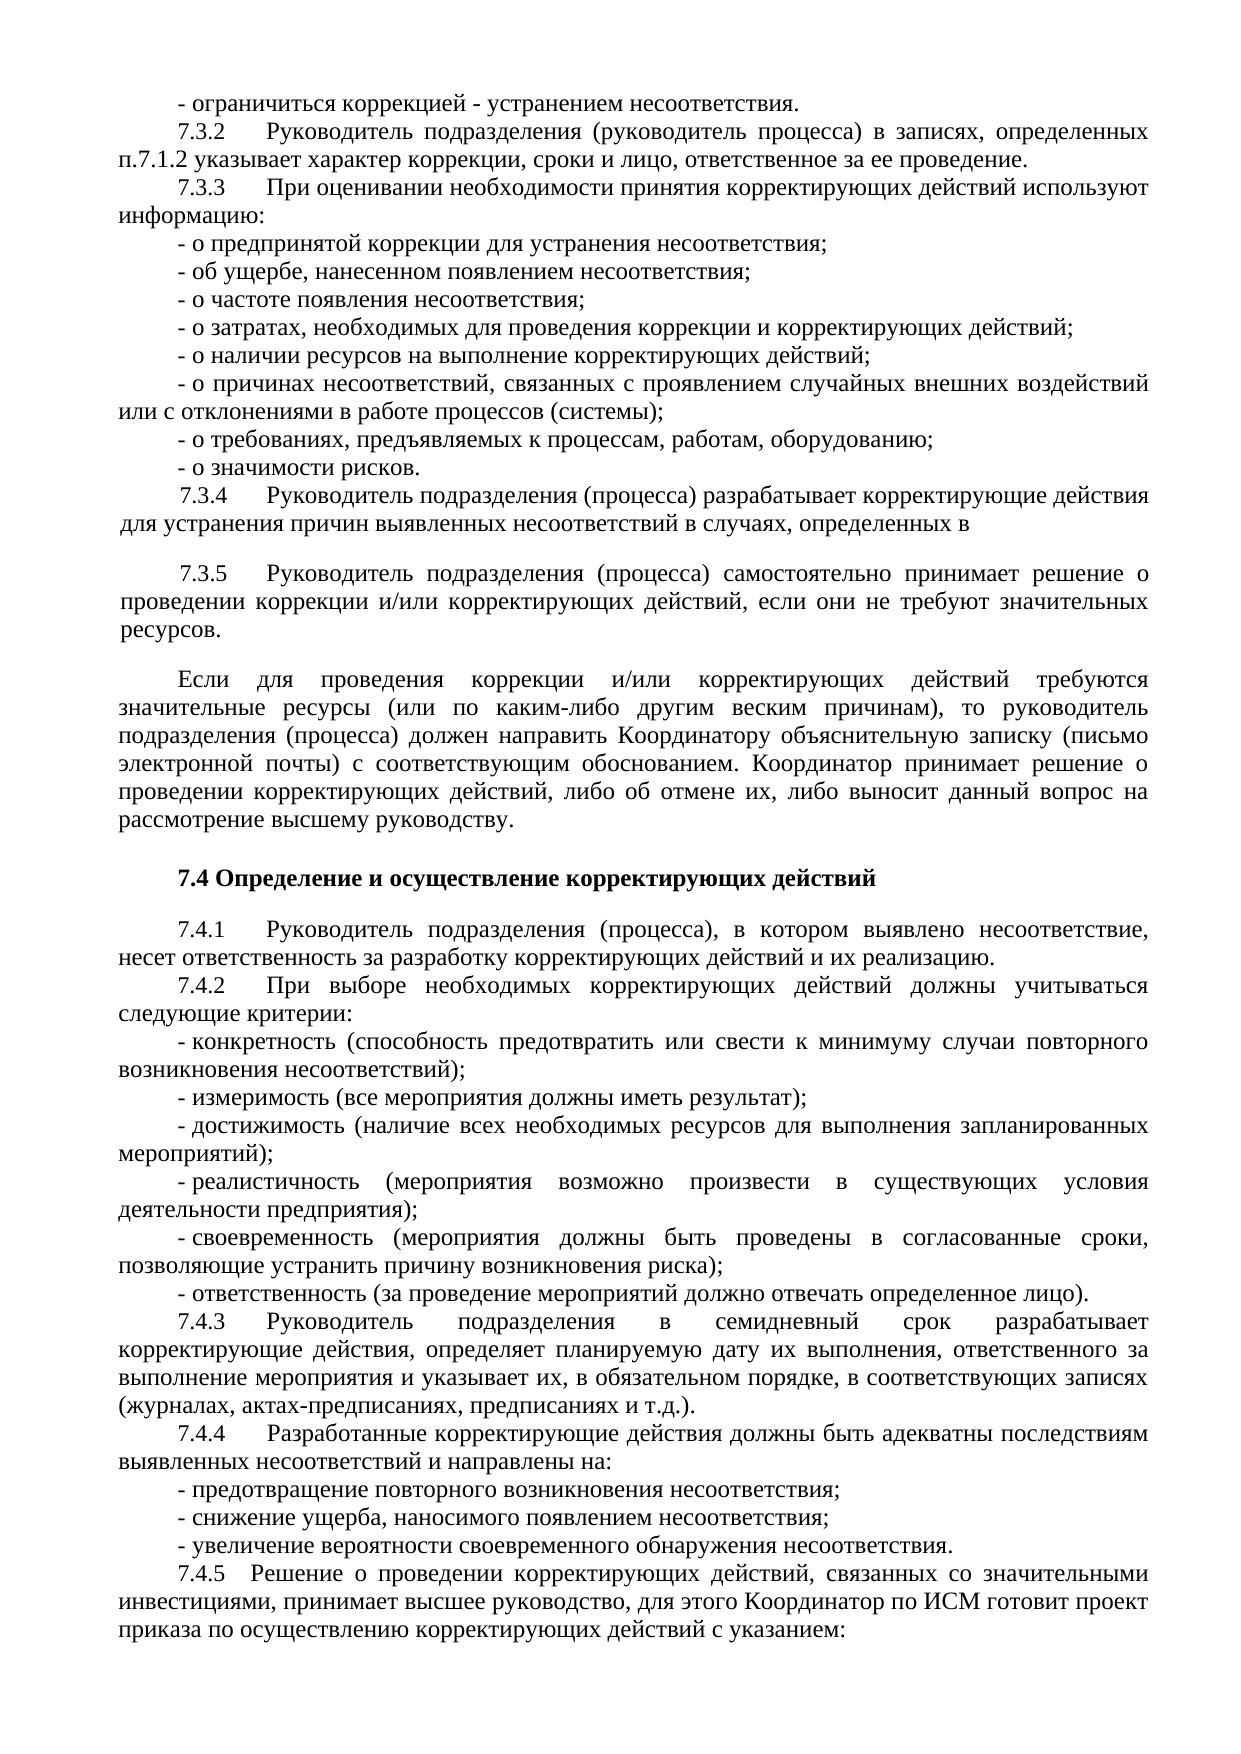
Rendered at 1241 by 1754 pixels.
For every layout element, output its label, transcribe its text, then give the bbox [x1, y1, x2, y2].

list о причинах несоответствий, связанных с проявлением случайных внешних воздействий или с отклонениями в работе процессов (системы); [118, 369, 1149, 425]
list о значимости рисков. [118, 453, 1152, 481]
list Руководитель подразделения (процесса) самостоятельно принимает решение о проведении коррекции и/или корректирующих действий, если они не требуют значительных ресурсов. [120, 559, 1149, 643]
list Руководитель подразделения (руководитель процесса) в записях, определенных п.7.1.2 указывает характер коррекции, сроки и лицо, ответственное за ее проведение. [118, 117, 1149, 173]
list реалистичность (мероприятия возможно произвести в существующих условия деятельности предприятия); [118, 1167, 1149, 1223]
list о наличии ресурсов на выполнение корректирующих действий; [118, 341, 1152, 369]
text 7.4 Определение и осуществление корректирующих действий [118, 868, 1152, 892]
list своевременность (мероприятия должны быть проведены в согласованные сроки, позволяющие устранить причину возникновения риска); [118, 1223, 1149, 1279]
list При выборе необходимых корректирующих действий должны учитываться следующие критерии: [118, 971, 1149, 1027]
list увеличение вероятности своевременного обнаружения несоответствия. [118, 1531, 1152, 1559]
list Руководитель подразделения (процесса), в котором выявлено несоответствие, несет ответственность за разработку корректирующих действий и их реализацию. [118, 914, 1149, 971]
list ограничиться коррекцией - устранением несоответствия. [118, 89, 1152, 117]
list предотвращение повторного возникновения несоответствия; [118, 1475, 1152, 1503]
list Решение о проведении корректирующих действий, связанных со значительными инвестициями, принимает высшее руководство, для этого Координатор по ИСМ готовит проект приказа по осуществлению корректирующих действий с указанием: [118, 1559, 1149, 1643]
list Руководитель подразделения в семидневный срок разрабатывает корректирующие действия, определяет планируемую дату их выполнения, ответственного за выполнение мероприятия и указывает их, в обязательном порядке, в соответствующих записях (журналах, актах-предписаниях, предписаниях и т.д.). [118, 1307, 1149, 1419]
list При оценивании необходимости принятия корректирующих действий используют информацию: [118, 173, 1149, 229]
list достижимость (наличие всех необходимых ресурсов для выполнения запланированных мероприятий); [118, 1111, 1149, 1167]
list конкретность (способность предотвратить или свести к минимуму случаи повторного возникновения несоответствий); [118, 1027, 1149, 1083]
list о требованиях, предъявляемых к процессам, работам, оборудованию; [118, 425, 1152, 453]
list о частоте появления несоответствия; [118, 285, 1152, 313]
list Разработанные корректирующие действия должны быть адекватны последствиям выявленных несоответствий и направлены на: [118, 1419, 1149, 1475]
list об ущербе, нанесенном появлением несоответствия; [118, 257, 1152, 285]
list ответственность (за проведение мероприятий должно отвечать определенное лицо). [118, 1279, 1152, 1307]
list о затратах, необходимых для проведения коррекции и корректирующих действий; [118, 313, 1152, 341]
text Если для проведения коррекции и/или корректирующих действий требуются значительные ресурсы (или по каким-либо другим веским причинам), то руководитель подразделения (процесса) должен направить Координатору объяснительную записку (письмо электронной почты) с соответствующим обоснованием. Координатор принимает решение о проведении корректирующих действий, либо об отмене их, либо выносит данный вопрос на рассмотрение высшему руководству. [118, 665, 1149, 833]
list снижение ущерба, наносимого появлением несоответствия; [118, 1503, 1152, 1531]
list о предпринятой коррекции для устранения несоответствия; [118, 229, 1152, 257]
list измеримость (все мероприятия должны иметь результат); [118, 1083, 1152, 1111]
list Руководитель подразделения (процесса) разрабатывает корректирующие действия для устранения причин выявленных несоответствий в случаях, определенных в [120, 481, 1149, 537]
